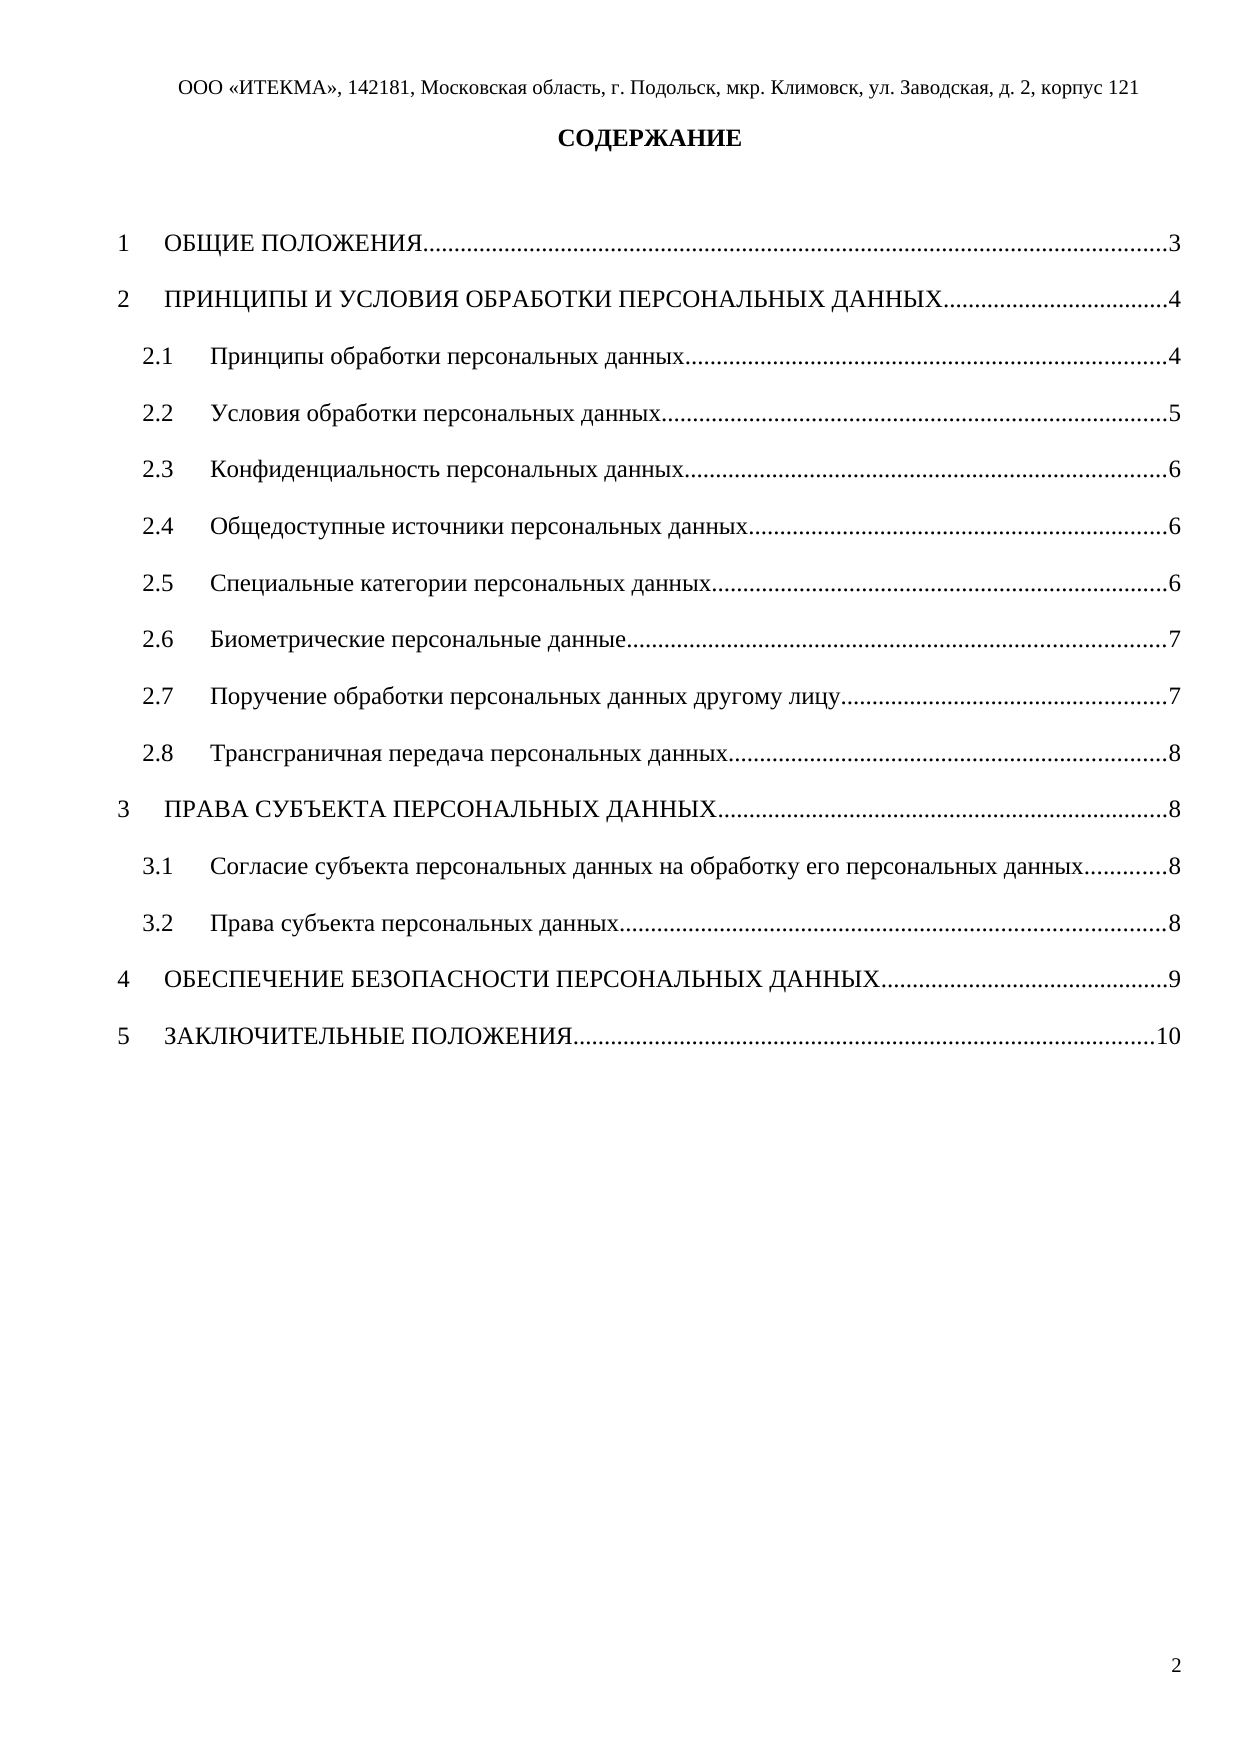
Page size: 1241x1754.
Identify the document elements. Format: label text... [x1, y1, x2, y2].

text СОДЕРЖАНИЕ [118, 123, 1181, 151]
